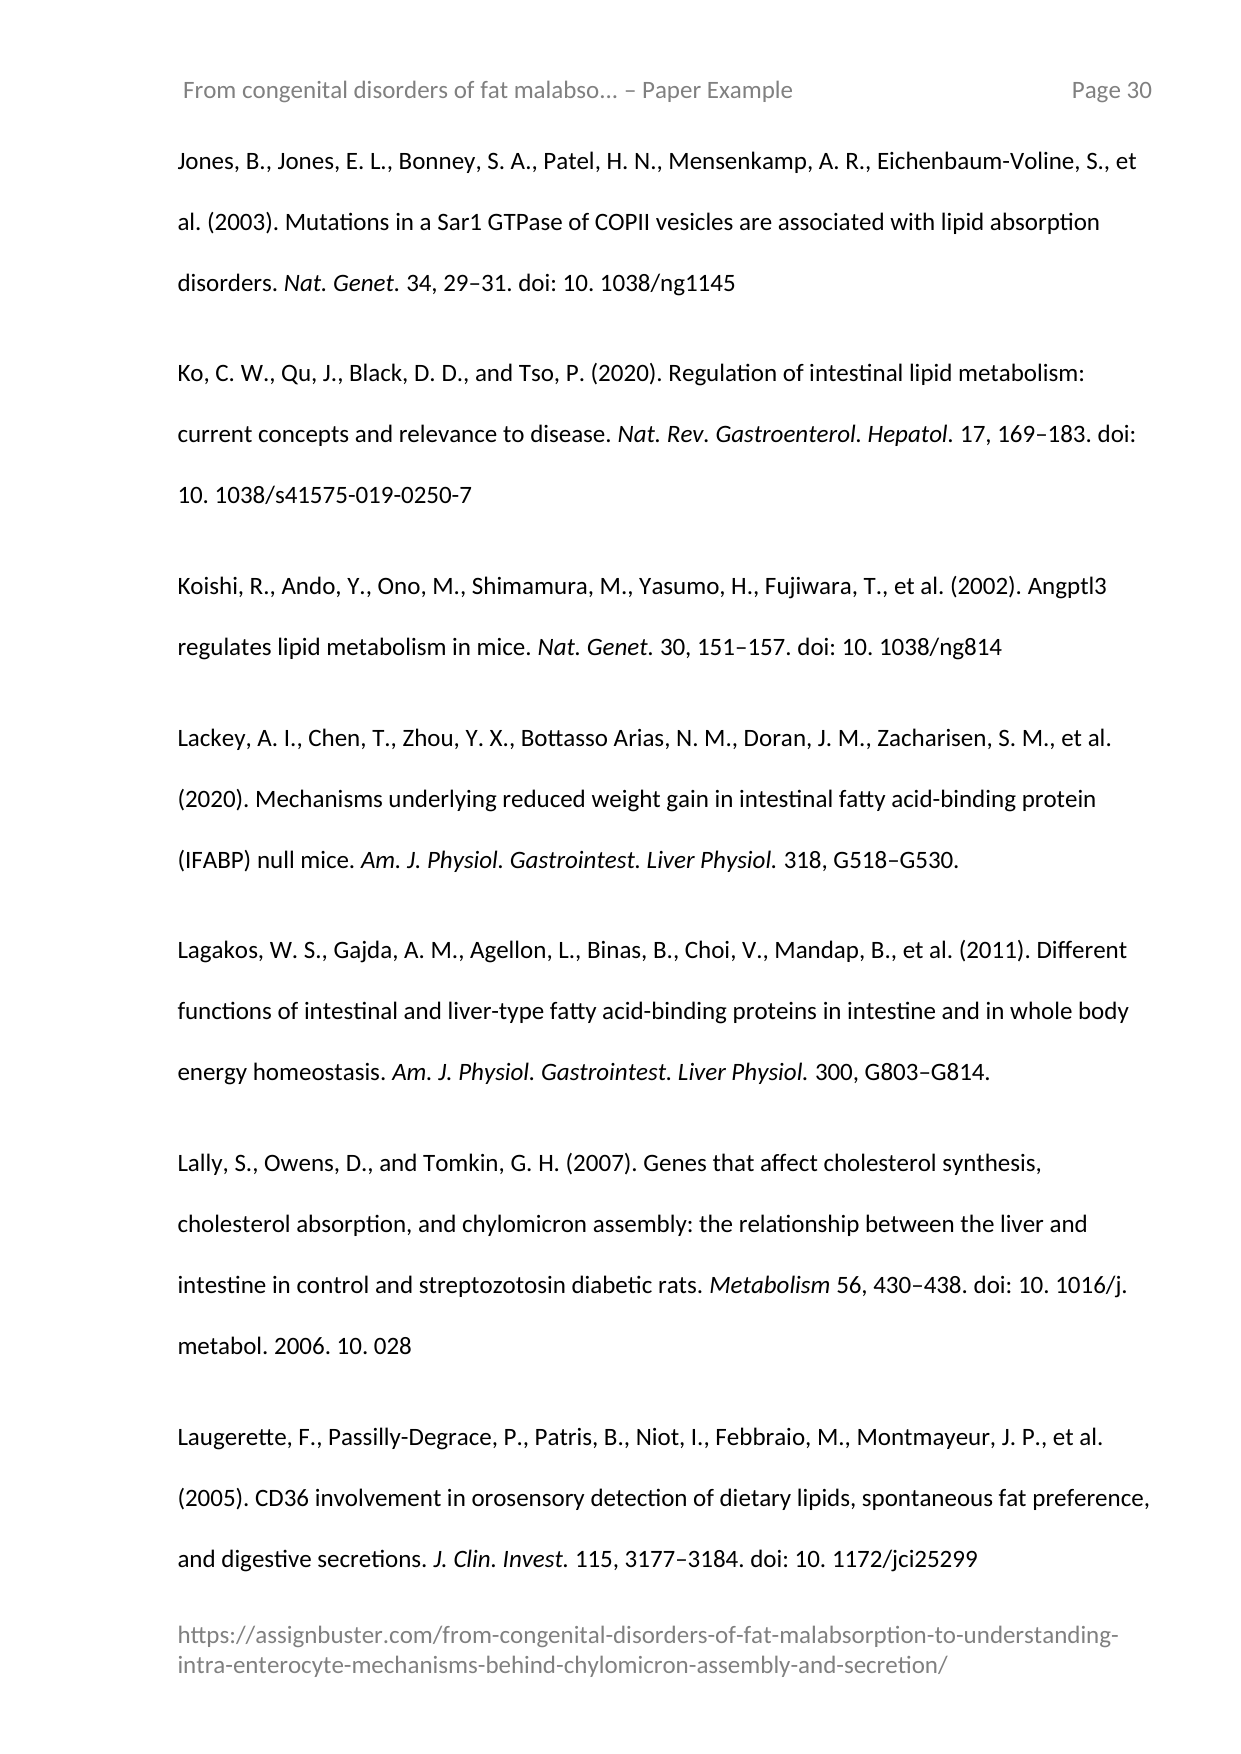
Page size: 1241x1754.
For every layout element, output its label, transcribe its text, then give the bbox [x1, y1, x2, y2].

text Koishi, R., Ando, Y., Ono, M., Shimamura, M., Yasumo, H., Fujiwara, T., et al. (2002). Angptl3 regulates lipid metabolism in mice. Nat. Genet. 30, 151–157. doi: 10. 1038/ng814 [177, 570, 1152, 662]
text Jones, B., Jones, E. L., Bonney, S. A., Patel, H. N., Mensenkamp, A. R., Eichenbaum-Voline, S., et al. (2003). Mutations in a Sar1 GTPase of COPII vesicles are associated with lipid absorption disorders. Nat. Genet. 34, 29–31. doi: 10. 1038/ng1145 [177, 145, 1152, 298]
text Lally, S., Owens, D., and Tomkin, G. H. (2007). Genes that affect cholesterol synthesis, cholesterol absorption, and chylomicron assembly: the relationship between the liver and intestine in control and streptozotosin diabetic rats. Metabolism 56, 430–438. doi: 10. 1016/j. metabol. 2006. 10. 028 [177, 1147, 1152, 1361]
text Ko, C. W., Qu, J., Black, D. D., and Tso, P. (2020). Regulation of intestinal lipid metabolism: current concepts and relevance to disease. Nat. Rev. Gastroenterol. Hepatol. 17, 169–183. doi: 10. 1038/s41575-019-0250-7 [177, 358, 1152, 510]
text Lagakos, W. S., Gajda, A. M., Agellon, L., Binas, B., Choi, V., Mandap, B., et al. (2011). Different functions of intestinal and liver-type fatty acid-binding proteins in intestine and in whole body energy homeostasis. Am. J. Physiol. Gastrointest. Liver Physiol. 300, G803–G814. [177, 934, 1152, 1087]
text Lackey, A. I., Chen, T., Zhou, Y. X., Bottasso Arias, N. M., Doran, J. M., Zacharisen, S. M., et al. (2020). Mechanisms underlying reduced weight gain in intestinal fatty acid-binding protein (IFABP) null mice. Am. J. Physiol. Gastrointest. Liver Physiol. 318, G518–G530. [177, 722, 1152, 874]
text Laugerette, F., Passilly-Degrace, P., Patris, B., Niot, I., Febbraio, M., Montmayeur, J. P., et al. (2005). CD36 involvement in orosensory detection of dietary lipids, spontaneous fat preference, and digestive secretions. J. Clin. Invest. 115, 3177–3184. doi: 10. 1172/jci25299 [177, 1421, 1152, 1573]
